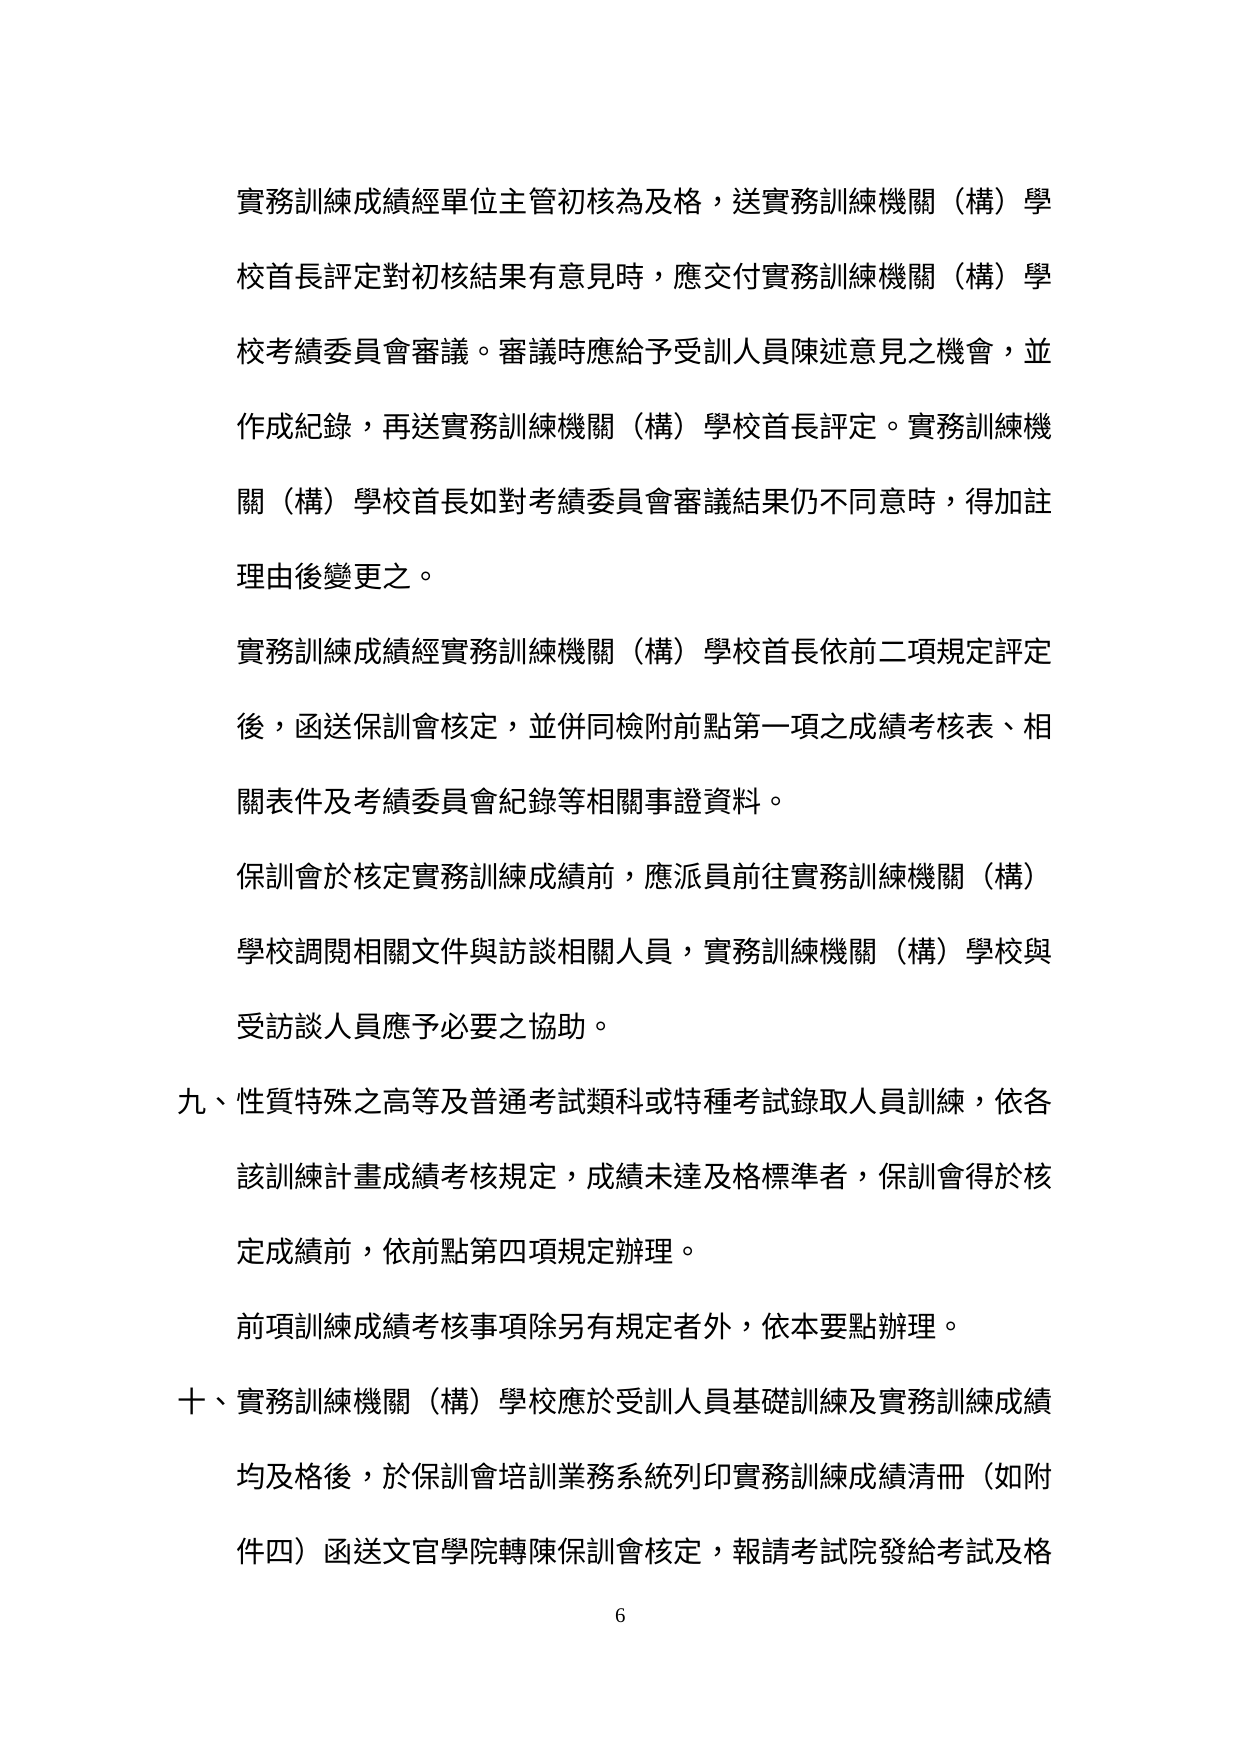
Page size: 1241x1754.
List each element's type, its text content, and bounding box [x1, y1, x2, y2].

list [177, 1363, 1063, 1588]
list 實務訓練成績經單位主管初核為及格，送實務訓練機關（構）學校首長評定對初核結果有意見時，應交付實務訓練機關（構）學校考績委員會審議。審議時應給予受訓人員陳述意見之機會，並作成紀錄，再送實務訓練機關（構）學校首長評定。實務訓練機關（構）學校首長如對考績委員會審議結果仍不同意時，得加註理由後變更之。 [236, 163, 1063, 613]
list 實務訓練成績經實務訓練機關（構）學校首長依前二項規定評定後，函送保訓會核定，並併同檢附前點第一項之成績考核表、相關表件及考績委員會紀錄等相關事證資料。 [236, 613, 1063, 838]
list 九、 性質特殊之高等及普通考試類科或特種考試錄取人員訓練，依各該訓練計畫成績考核規定，成績未達及格標準者，保訓會得於核定成績前，依前點第四項規定辦理。 [177, 1063, 1063, 1288]
list 前項訓練成績考核事項除另有規定者外，依本要點辦理。 [236, 1288, 1063, 1363]
list 保訓會於核定實務訓練成績前，應派員前往實務訓練機關（構）學校調閱相關文件與訪談相關人員，實務訓練機關（構）學校與受訪談人員應予必要之協助。 [236, 838, 1063, 1063]
